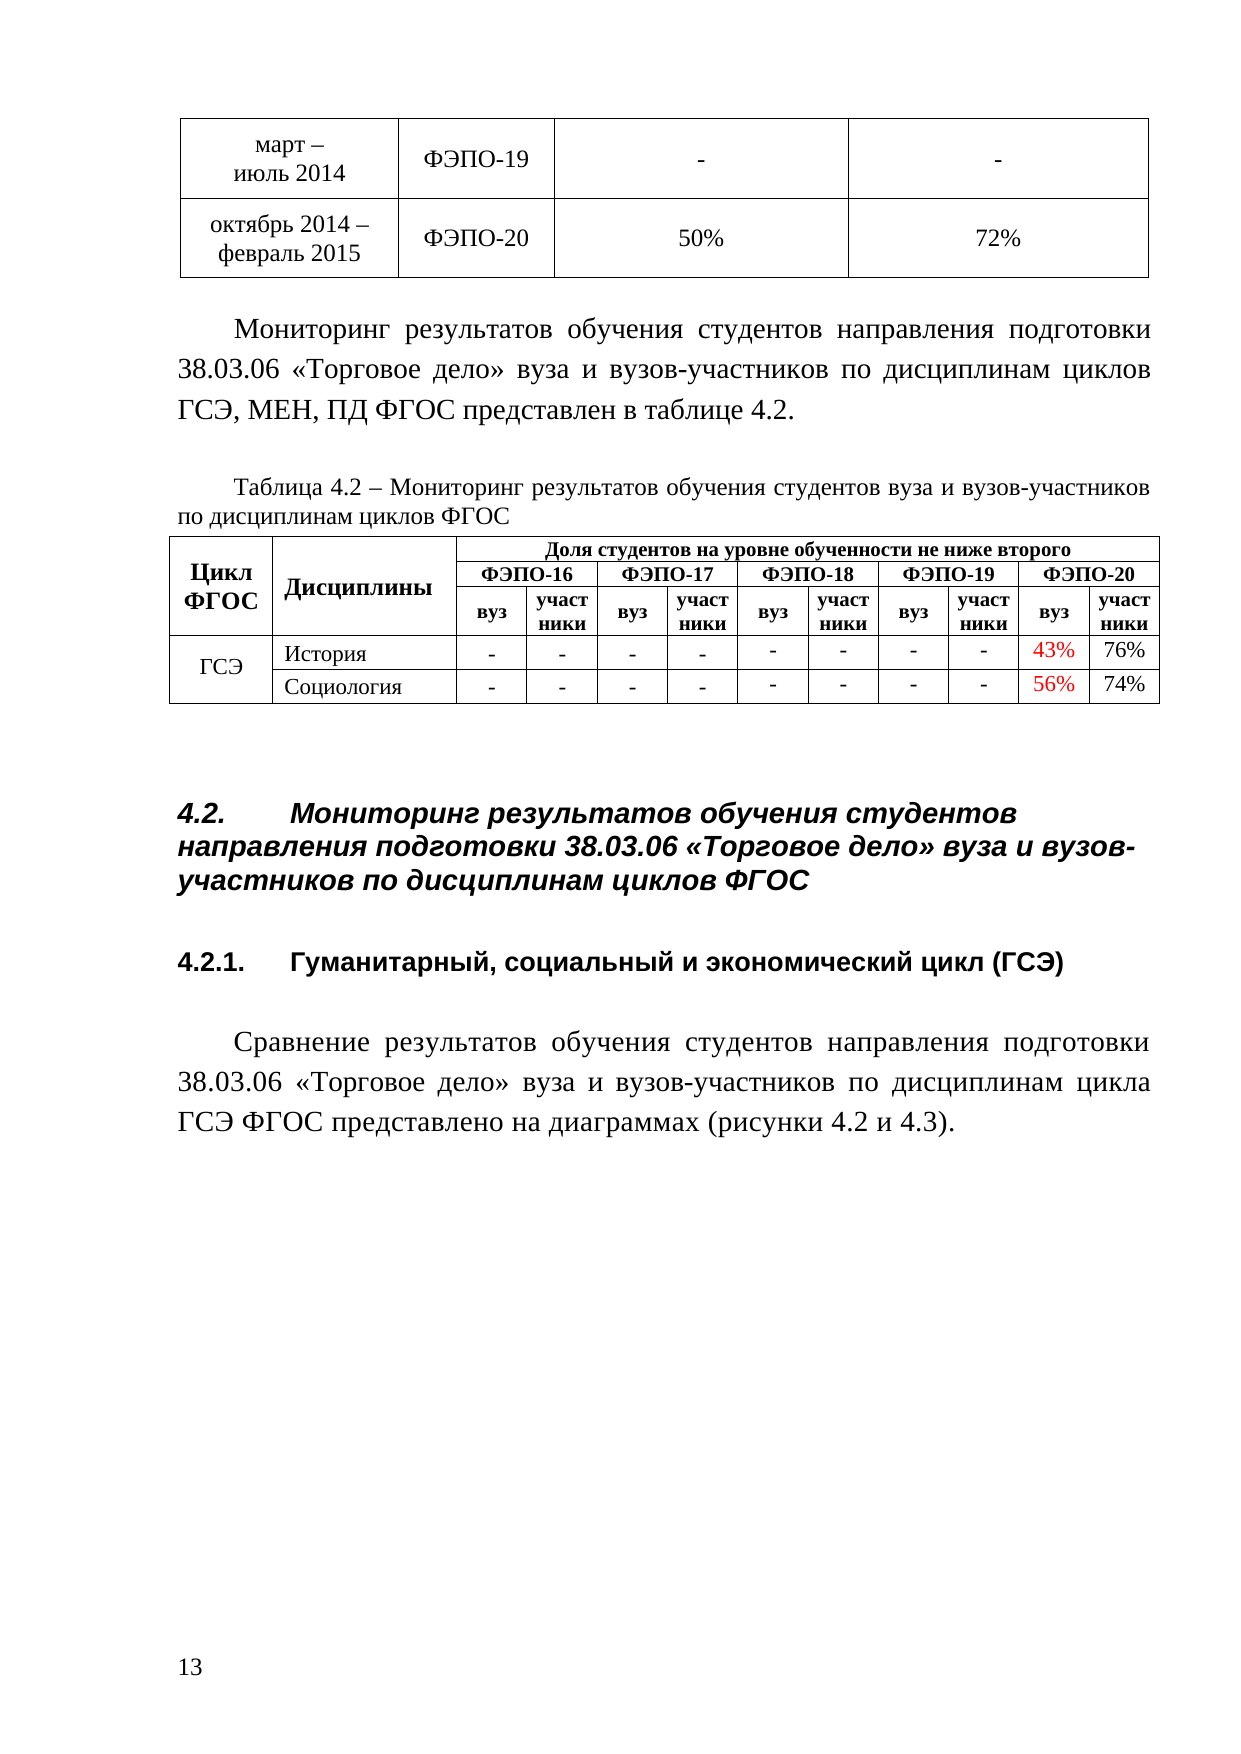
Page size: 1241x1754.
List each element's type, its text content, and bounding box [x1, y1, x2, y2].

table_cell 72% [849, 199, 1148, 277]
table_cell - [849, 119, 1148, 197]
table_cell - [598, 670, 667, 703]
table_cell вуз [879, 587, 948, 635]
table_cell участники [1090, 587, 1159, 635]
text Таблица 4.2 – Мониторинг результатов обучения студентов вуза и вузов-участников по дисциплинам циклов ФГОС [177, 472, 1152, 530]
table_cell март – июль 2014 [181, 119, 398, 197]
table_cell - [527, 670, 597, 703]
subtitle Мониторинг результатов обучения студентов направления подготовки 38.03.06 «Торговое дело» вуза и вузов-участников по дисциплинам циклов ФГОС [177, 796, 1152, 896]
table_cell - [457, 670, 526, 703]
table_cell участники [527, 587, 597, 635]
table_cell - [527, 636, 597, 669]
table_cell ГСЭ [170, 636, 272, 703]
table_cell - [668, 670, 737, 703]
table_cell - [738, 670, 808, 703]
table_cell - [949, 670, 1018, 703]
table_cell История [273, 636, 456, 669]
table_header Дисциплины [273, 537, 456, 635]
table_cell ФЭПО-20 [399, 199, 554, 277]
table_header Цикл ФГОС [170, 537, 272, 635]
table_cell участники [668, 587, 737, 635]
table_cell - [555, 119, 848, 197]
table_cell ФЭПО-17 [598, 562, 737, 586]
table_cell ФЭПО-19 [399, 119, 554, 197]
table_cell участники [949, 587, 1018, 635]
table_cell - [598, 636, 667, 669]
table_cell вуз [1019, 587, 1089, 635]
table_cell ФЭПО-16 [457, 562, 597, 586]
table_cell Социология [273, 670, 456, 703]
table_cell - [809, 670, 878, 703]
table_cell - [879, 636, 948, 669]
table_cell ФЭПО-18 [738, 562, 878, 586]
table_cell - [949, 636, 1018, 669]
table_cell - [457, 636, 526, 669]
table_cell ФЭПО-20 [1019, 562, 1159, 586]
table_cell 43% [1019, 636, 1089, 669]
table_cell - [738, 636, 808, 669]
table_cell - [879, 670, 948, 703]
table_header Доля студентов на уровне обученности не ниже второго [457, 537, 1159, 561]
table_cell - [809, 636, 878, 669]
text Мониторинг результатов обучения студентов направления подготовки 38.03.06 «Торговое дело» вуза и вузов-участников по дисциплинам циклов ГСЭ, МЕН, ПД ФГОС представлен в таблице 4.2. [177, 311, 1152, 425]
table_cell 50% [555, 199, 848, 277]
table_cell вуз [598, 587, 667, 635]
table_cell вуз [738, 587, 808, 635]
subtitle Гуманитарный, социальный и экономический цикл (ГСЭ) [177, 946, 1152, 978]
table_cell участники [809, 587, 878, 635]
table_cell 76% [1090, 636, 1159, 669]
table_cell 56% [1019, 670, 1089, 703]
table_cell 74% [1090, 670, 1159, 703]
table_cell ФЭПО-19 [879, 562, 1018, 586]
table_cell вуз [457, 587, 526, 635]
table_cell октябрь 2014 – февраль 2015 [181, 199, 398, 277]
table_cell - [668, 636, 737, 669]
text Сравнение результатов обучения студентов направления подготовки 38.03.06 «Торговое дело» вуза и вузов-участников по дисциплинам цикла ГСЭ ФГОС представлено на диаграммах (рисунки 4.2 и 4.3). [177, 1024, 1152, 1138]
